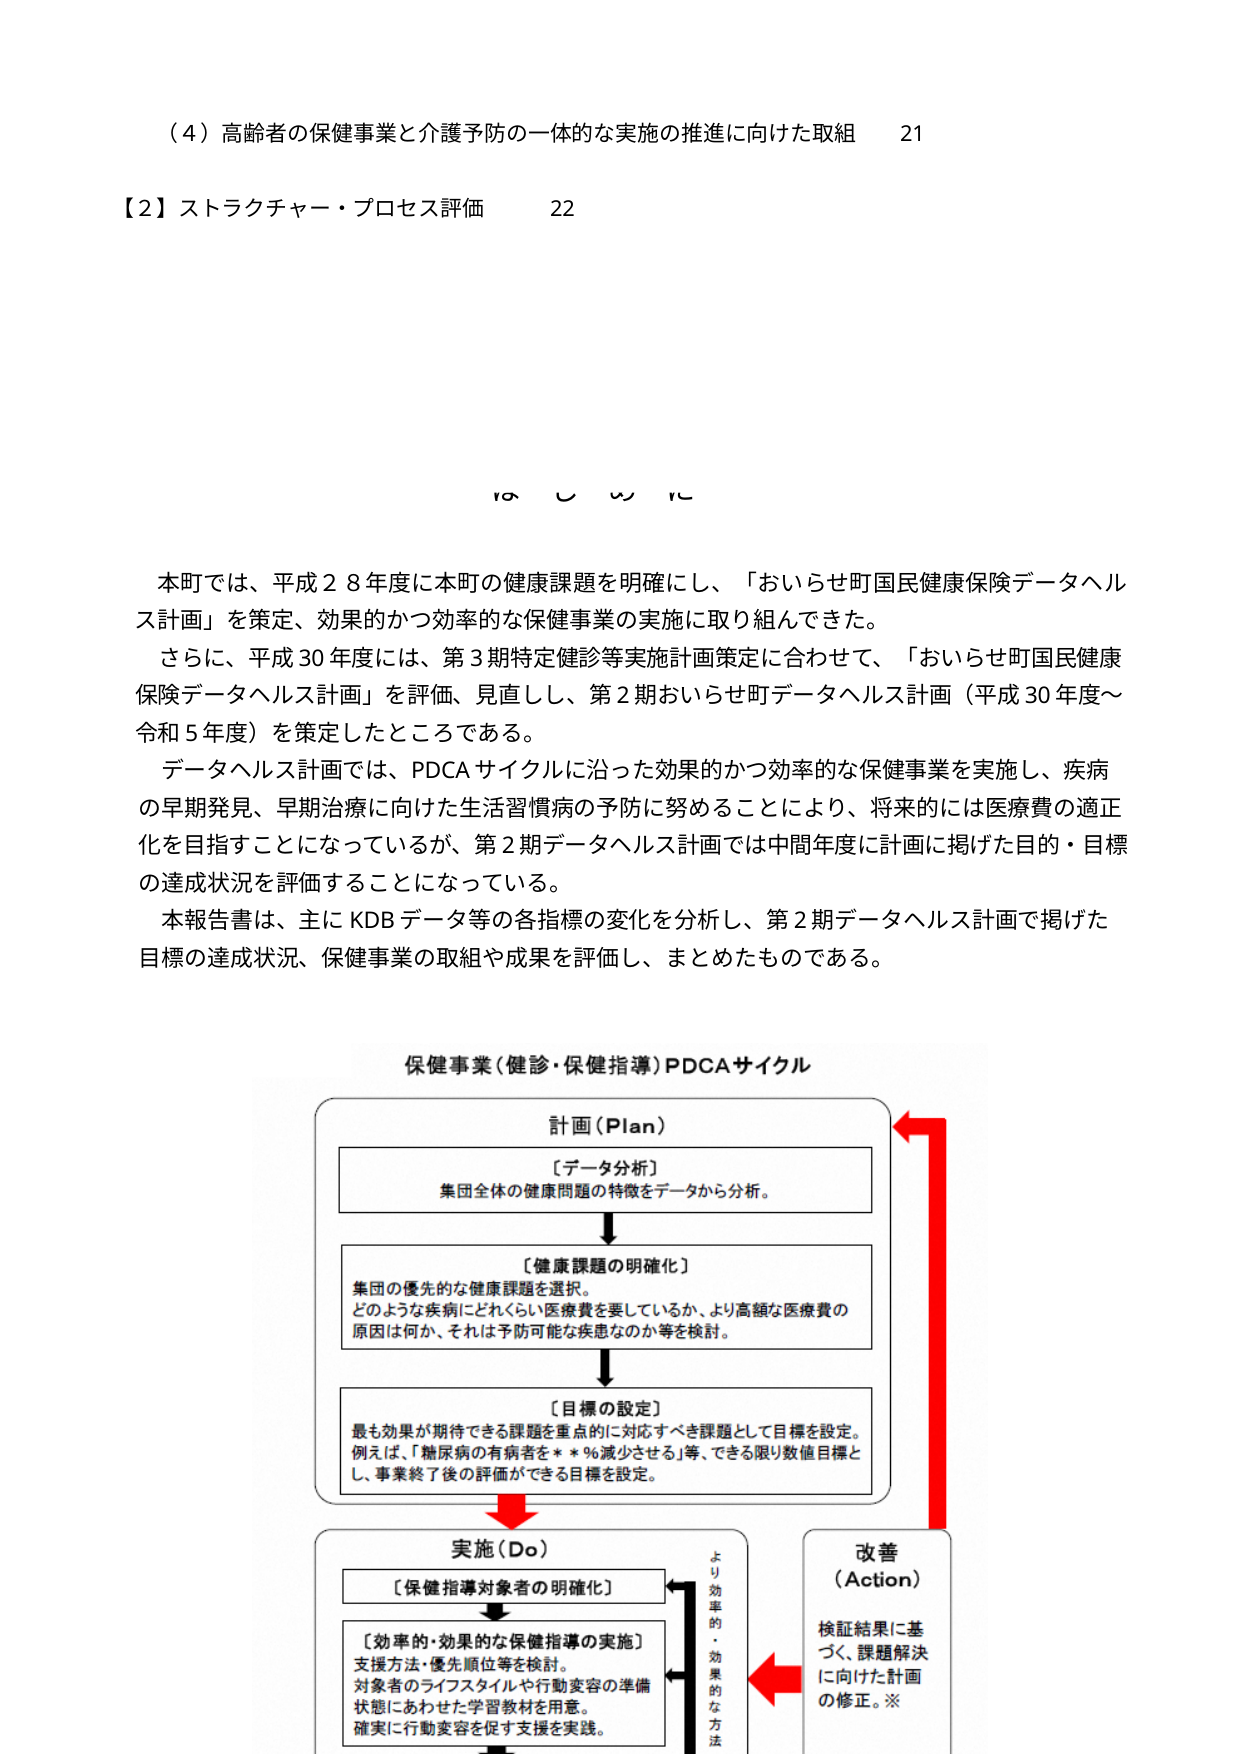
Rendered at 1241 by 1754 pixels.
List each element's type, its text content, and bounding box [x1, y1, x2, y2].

text データヘルス計画では、PDCAサイクルに沿った効果的かつ効率的な保健事業を実施し、疾病の早期発見、早期治療に向けた生活習慣病の予防に努めることにより、将来的には医療費の適正化を目指すことになっているが、第2期データヘルス計画では中間年度に計画に掲げた目的・目標の達成状況を評価することになっている。 [138, 750, 1128, 900]
text 保険データヘルス計画」を評価、見直しし、第2期おいらせ町データヘルス計画（平成30年度～ [112, 675, 1128, 713]
text 本報告書は、主にKDBデータ等の各指標の変化を分析し、第2期データヘルス計画で掲げた [138, 900, 1128, 938]
text さらに、平成30年度には、第3期特定健診等実施計画策定に合わせて、「おいらせ町国民健康 [112, 638, 1128, 675]
text は じ め に [112, 450, 1128, 525]
text 本町では、平成２８年度に本町の健康課題を明確にし、「おいらせ町国民健康保険データヘルス計画」を策定、効果的かつ効率的な保健事業の実施に取り組んできた。 [134, 563, 1128, 638]
text 令和5年度）を策定したところである。 [112, 713, 1128, 750]
text 目標の達成状況、保健事業の取組や成果を評価し、まとめたものである。 [138, 938, 1128, 975]
picture [252, 1043, 989, 1754]
